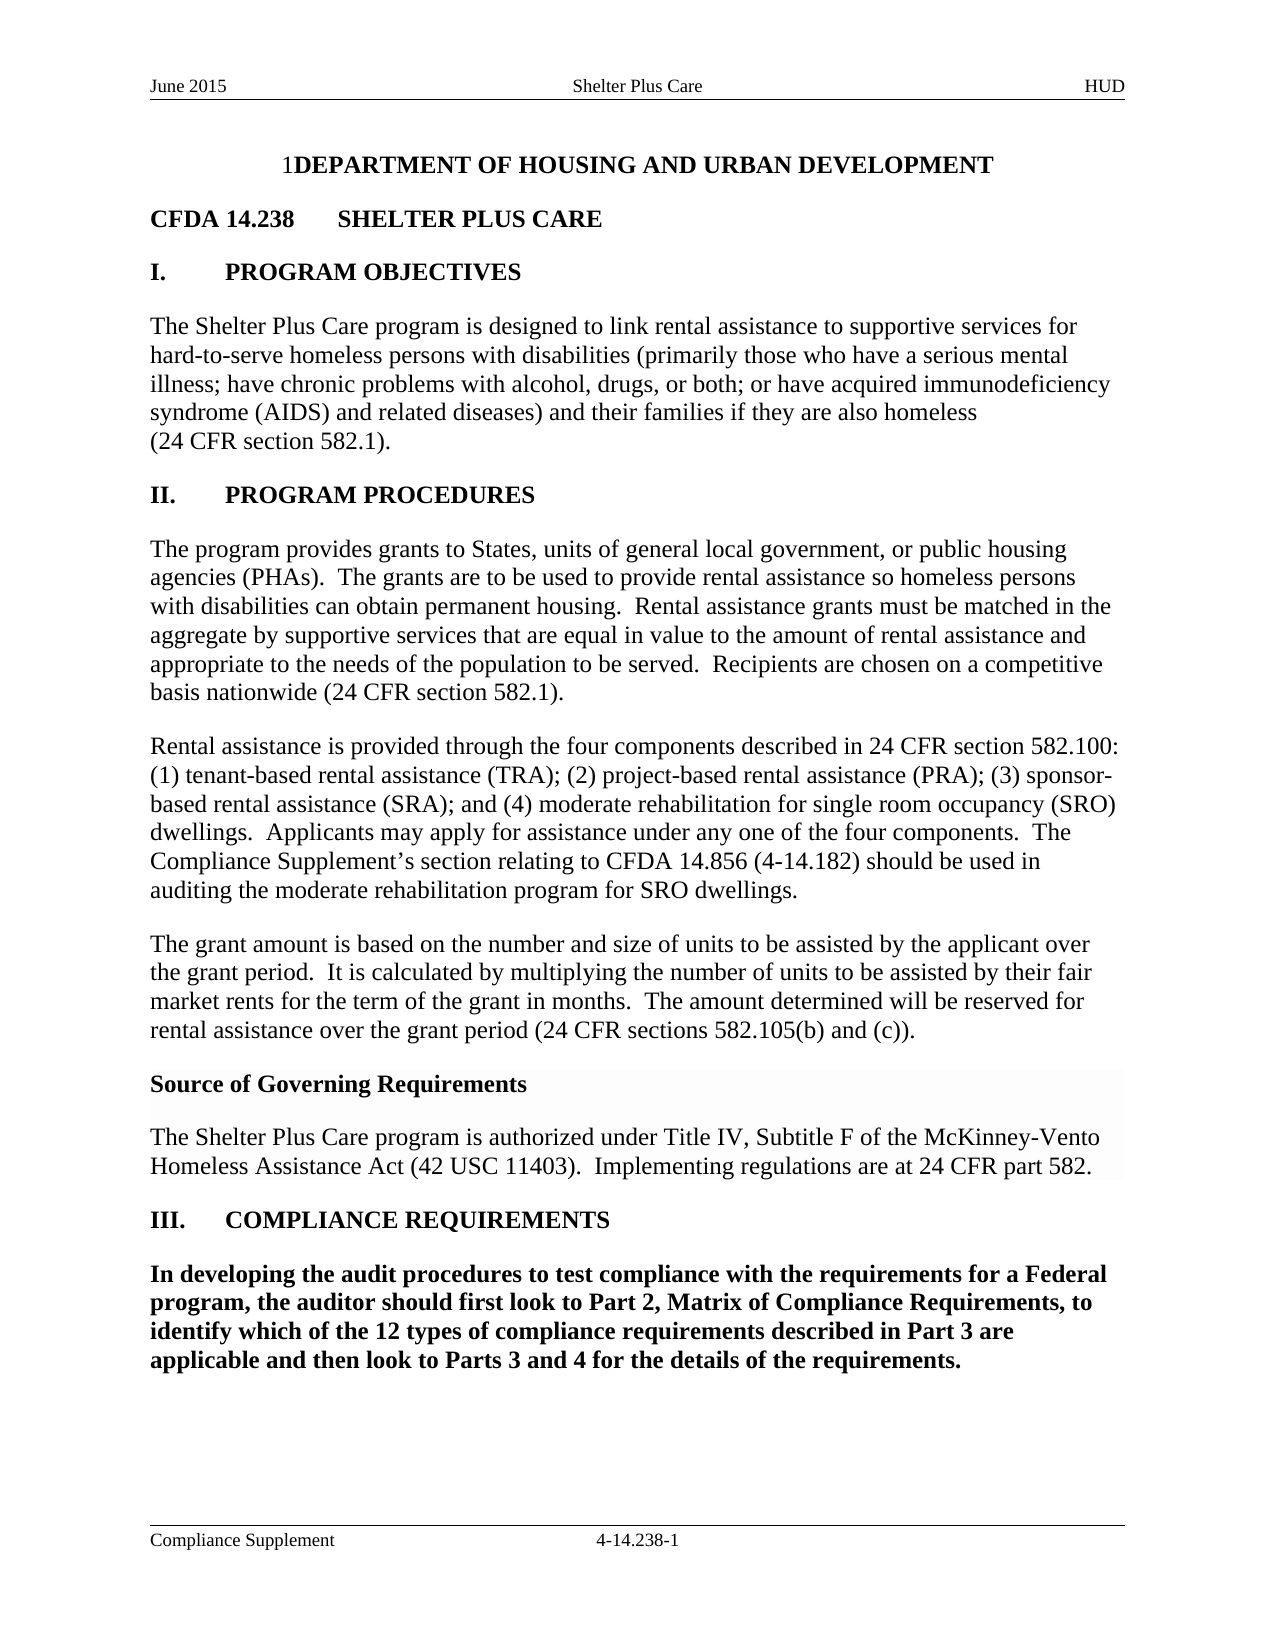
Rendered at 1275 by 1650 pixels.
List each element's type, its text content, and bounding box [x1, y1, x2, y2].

text DEPARTMENT OF HOUSING AND URBAN DEVELOPMENT [150, 150, 1125, 179]
text The program provides grants to States, units of general local government, or public housing agencies (PHAs). The grants are to be used to provide rental assistance so homeless persons with disabilities can obtain permanent housing. Rental assistance grants must be matched in the aggregate by supportive services that are equal in value to the amount of rental assistance and appropriate to the needs of the population to be served. Recipients are chosen on a competitive basis nationwide (24 CFR section 582.1). [150, 534, 1125, 706]
text In developing the audit procedures to test compliance with the requirements for a Federal program, the auditor should first look to Part 2, Matrix of Compliance Requirements, to identify which of the 12 types of compliance requirements described in Part 3 are applicable and then look to Parts 3 and 4 for the details of the requirements. [150, 1259, 1125, 1374]
text The Shelter Plus Care program is designed to link rental assistance to supportive services for hard-to-serve homeless persons with disabilities (primarily those who have a serious mental illness; have chronic problems with alcohol, drugs, or both; or have acquired immunodeficiency syndrome (AIDS) and related diseases) and their families if they are also homeless (24 CFR section 582.1). [150, 311, 1125, 455]
text Rental assistance is provided through the four components described in 24 CFR section 582.100: (1) tenant-based rental assistance (TRA); (2) project-based rental assistance (PRA); (3) sponsor-based rental assistance (SRA); and (4) moderate rehabilitation for single room occupancy (SRO) dwellings. Applicants may apply for assistance under any one of the four components. The Compliance Supplement’s section relating to CFDA 14.856 (4-14.182) should be used in auditing the moderate rehabilitation program for SRO dwellings. [150, 731, 1125, 904]
text Source of Governing Requirements [150, 1069, 1125, 1097]
text The grant amount is based on the number and size of units to be assisted by the applicant over the grant period. It is calculated by multiplying the number of units to be assisted by their fair market rents for the term of the grant in months. The amount determined will be reserved for rental assistance over the grant period (24 CFR sections 582.105(b) and (c)). [150, 929, 1125, 1044]
text I. PROGRAM OBJECTIVES [150, 257, 1125, 286]
text The Shelter Plus Care program is authorized under Title IV, Subtitle F of the McKinney-Vento Homeless Assistance Act (42 USC 11403). Implementing regulations are at 24 CFR part 582. [150, 1122, 1125, 1180]
text II. PROGRAM PROCEDURES [150, 480, 1125, 509]
text CFDA 14.238 SHELTER PLUS CARE [150, 204, 1125, 232]
text III. COMPLIANCE REQUIREMENTS [150, 1205, 1125, 1234]
